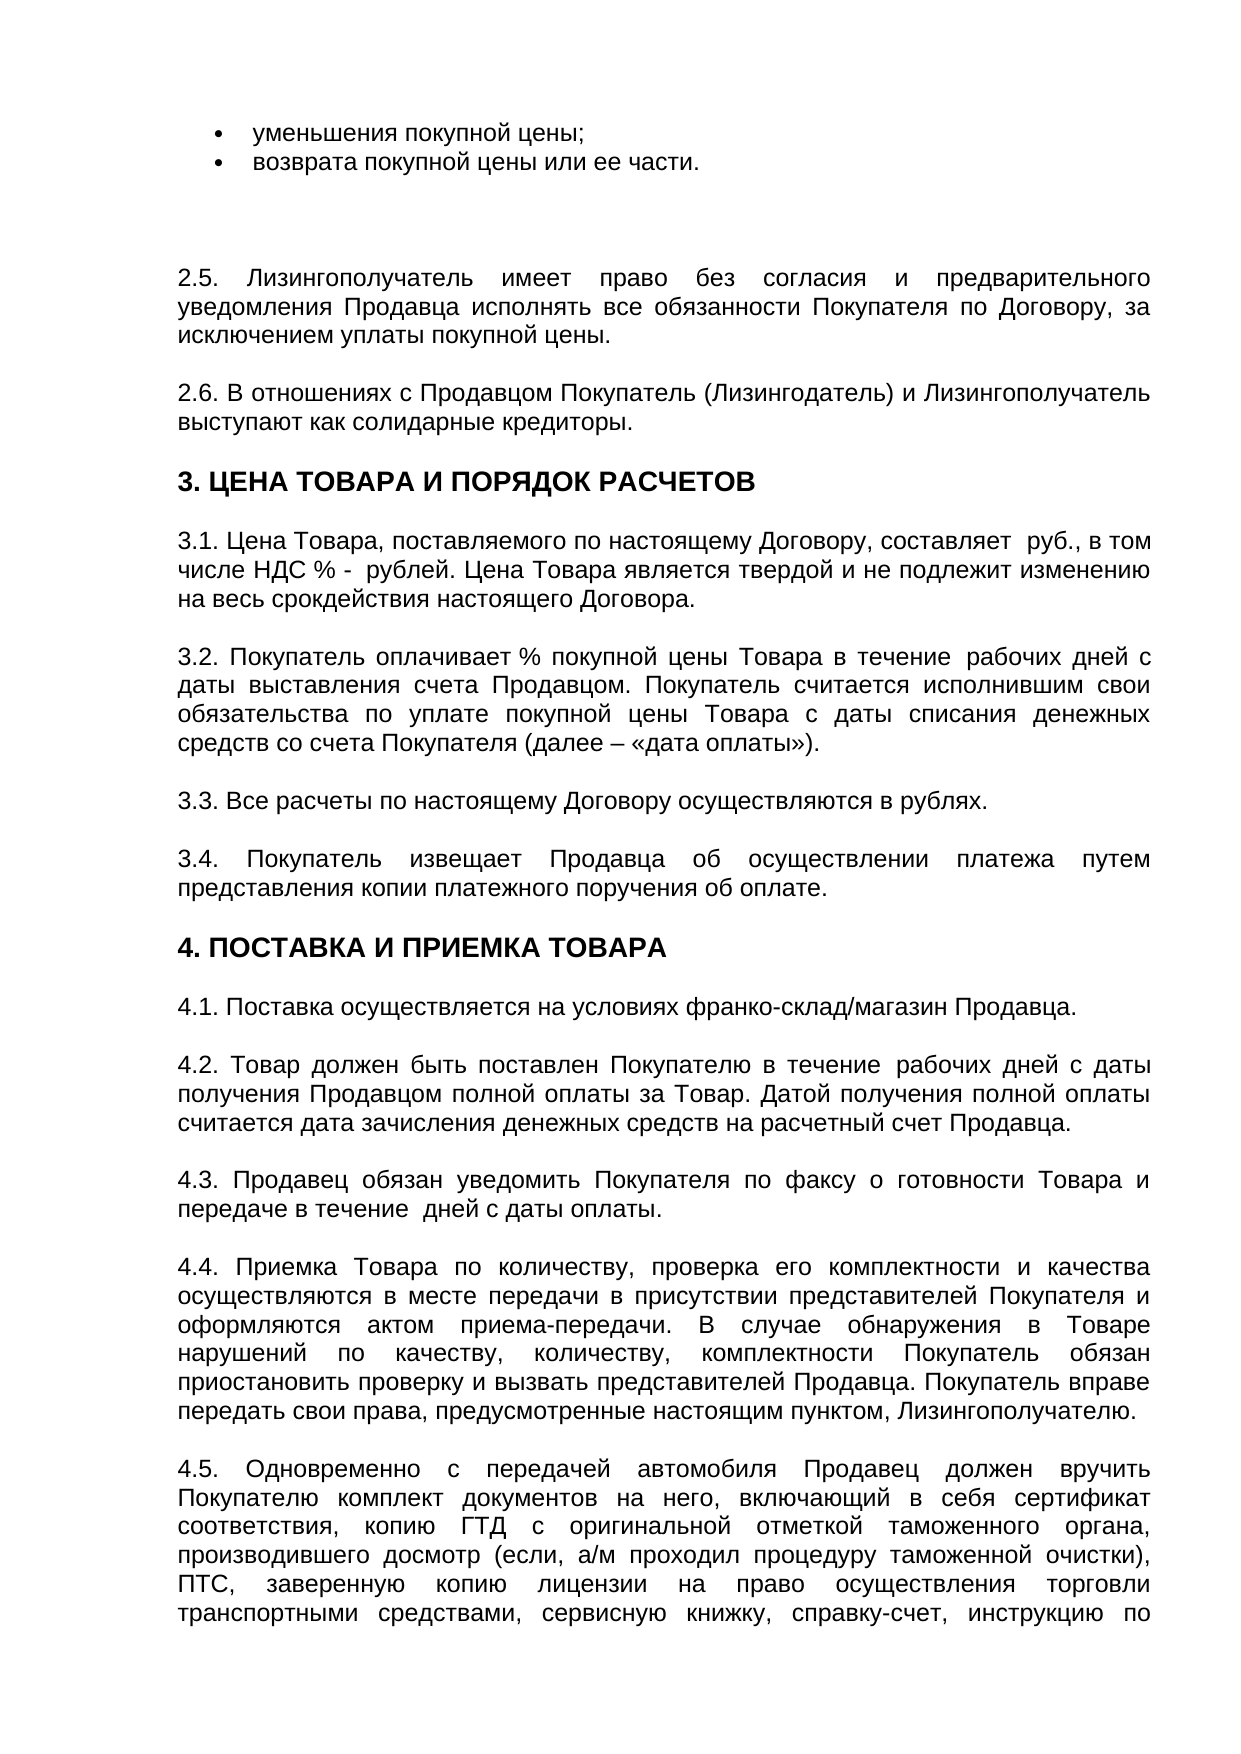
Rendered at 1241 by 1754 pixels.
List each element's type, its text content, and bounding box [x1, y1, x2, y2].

list уменьшения покупной цены; [215, 118, 1152, 147]
text 4.1. Поставка осуществляется на условиях франко-склад/магазин Продавца. [177, 992, 1152, 1021]
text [177, 1454, 1152, 1626]
text 2.6. В отношениях с Продавцом Покупатель (Лизингодатель) и Лизингополучатель выступают как солидарные кредиторы. [177, 378, 1152, 436]
text 2.5. Лизингополучатель имеет право без согласия и предварительного уведомления Продавца исполнять все обязанности Покупателя по Договору, за исключением уплаты покупной цены. [177, 263, 1152, 349]
text 3.1. Цена Товара, поставляемого по настоящему Договору, составляет руб., в том числе НДС % - рублей. Цена Товара является твердой и не подлежит изменению на весь срокдействия настоящего Договора. [177, 526, 1152, 613]
text 4.2. Товар должен быть поставлен Покупателю в течение рабочих дней с даты получения Продавцом полной оплаты за Товар. Датой получения полной оплаты считается дата зачисления денежных средств на расчетный счет Продавца. [177, 1050, 1152, 1136]
list возврата покупной цены или ее части. [215, 147, 1152, 176]
text 3. ЦЕНА ТОВАРА И ПОРЯДОК РАСЧЕТОВ [177, 465, 1152, 497]
text 3.3. Все расчеты по настоящему Договору осуществляются в рублях. [177, 786, 1152, 815]
text 4.4. Приемка Товара по количеству, проверка его комплектности и качества осуществляются в месте передачи в присутствии представителей Покупателя и оформляются актом приема-передачи. В случае обнаружения в Товаре нарушений по качеству, количеству, комплектности Покупатель обязан приостановить проверку и вызвать представителей Продавца. Покупатель вправе передать свои права, предусмотренные настоящим пунктом, Лизингополучателю. [177, 1252, 1152, 1424]
text 3.2. Покупатель оплачивает % покупной цены Товара в течение рабочих дней с даты выставления счета Продавцом. Покупатель считается исполнившим свои обязательства по уплате покупной цены Товара с даты списания денежных средств со счета Покупателя (далее – «дата оплаты»). [177, 642, 1152, 757]
text 4. ПОСТАВКА И ПРИЕМКА ТОВАРА [177, 931, 1152, 963]
text 4.3. Продавец обязан уведомить Покупателя по факсу о готовности Товара и передаче в течение дней с даты оплаты. [177, 1165, 1152, 1223]
text 3.4. Покупатель извещает Продавца об осуществлении платежа путем представления копии платежного поручения об оплате. [177, 844, 1152, 901]
